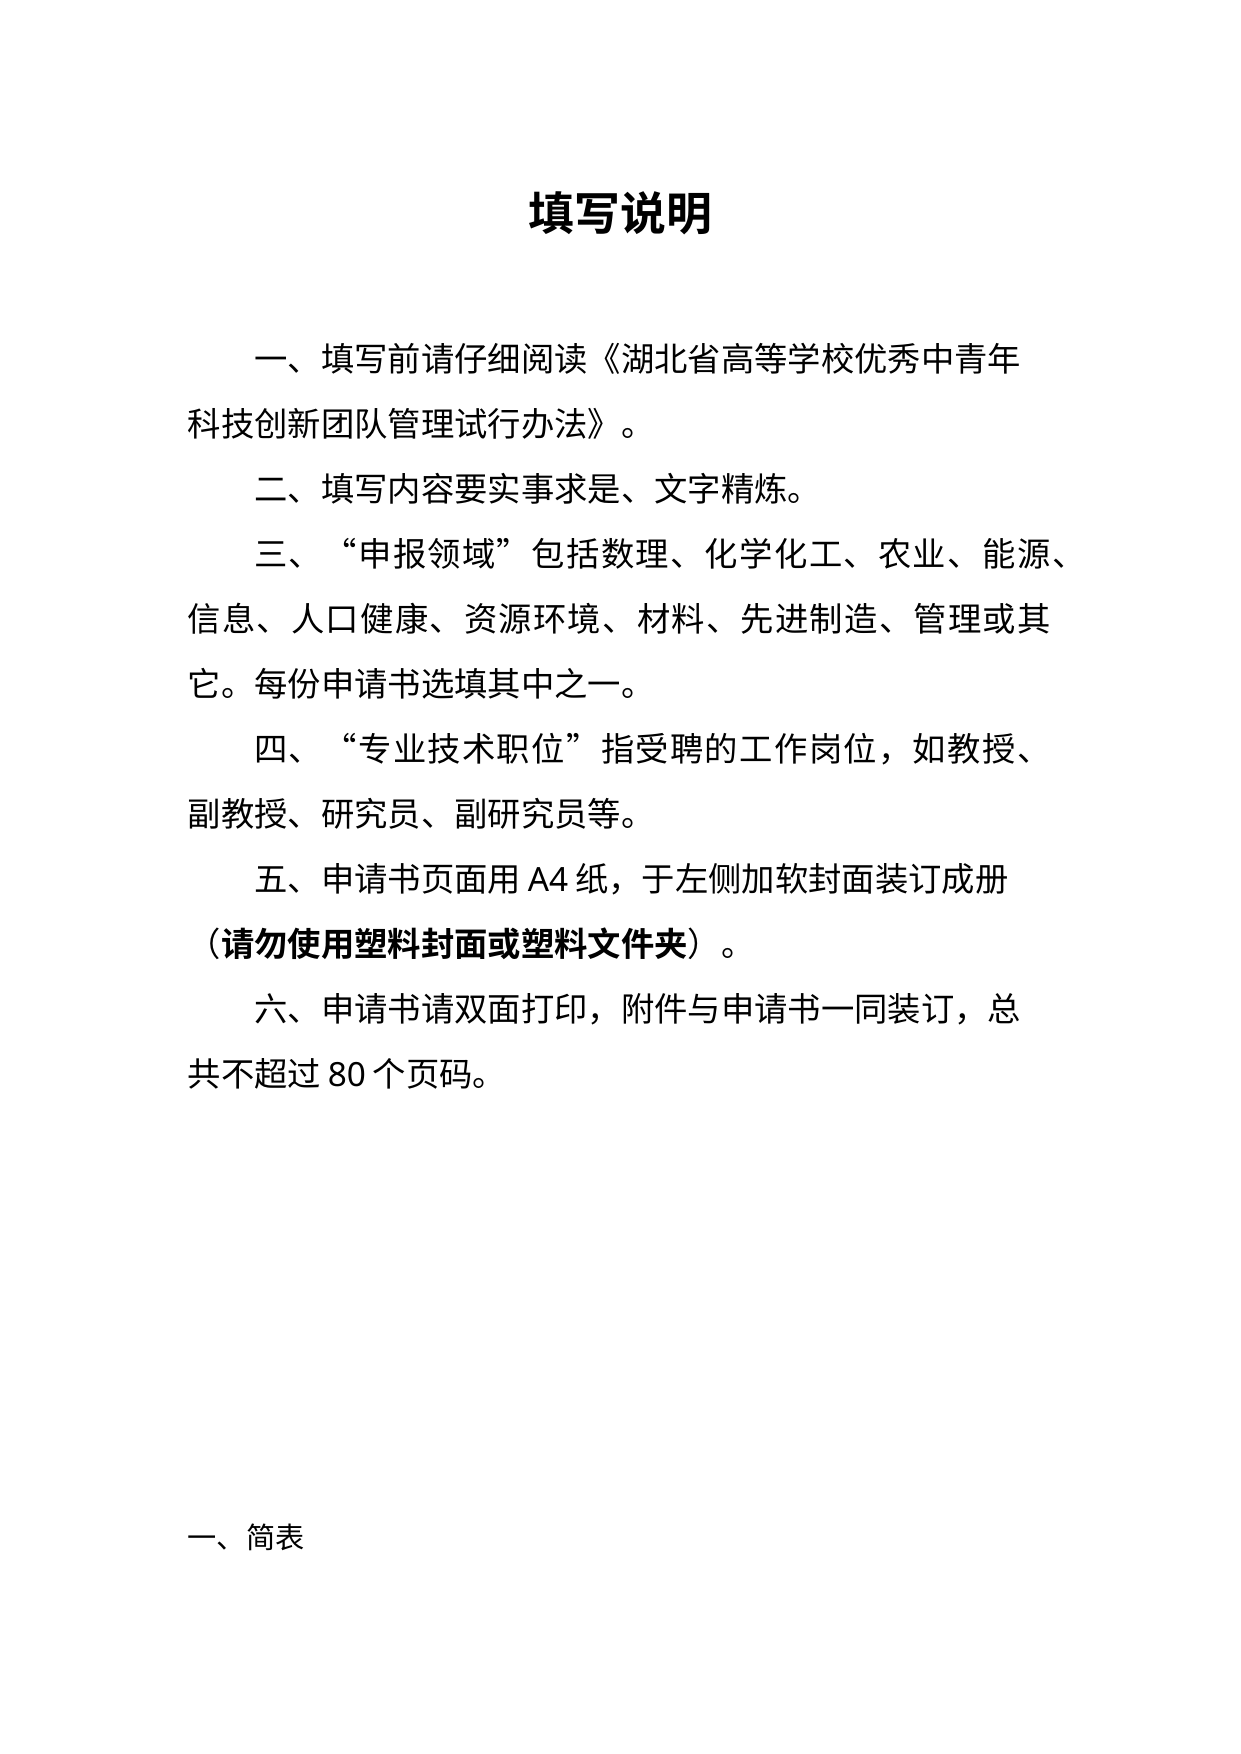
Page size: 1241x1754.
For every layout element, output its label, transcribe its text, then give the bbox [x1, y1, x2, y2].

text 六、申请书请双面打印，附件与申请书一同装订，总共不超过80个页码。 [188, 974, 1053, 1104]
text 四、“专业技术职位”指受聘的工作岗位，如教授、副教授、研究员、副研究员等。 [187, 714, 1053, 844]
text 五、申请书页面用A4纸，于左侧加软封面装订成册（请勿使用塑料封面或塑料文件夹）。 [188, 844, 1053, 974]
text 填写说明 [187, 162, 1053, 259]
text 三、“申报领域”包括数理、化学化工、农业、能源、信息、人口健康、资源环境、材料、先进制造、管理或其它。每份申请书选填其中之一。 [187, 519, 1053, 714]
text 一、填写前请仔细阅读《湖北省高等学校优秀中青年科技创新团队管理试行办法》。 [187, 324, 1053, 454]
text 二、填写内容要实事求是、文字精炼。 [254, 454, 1053, 519]
text 一、简表 [187, 1504, 1053, 1569]
